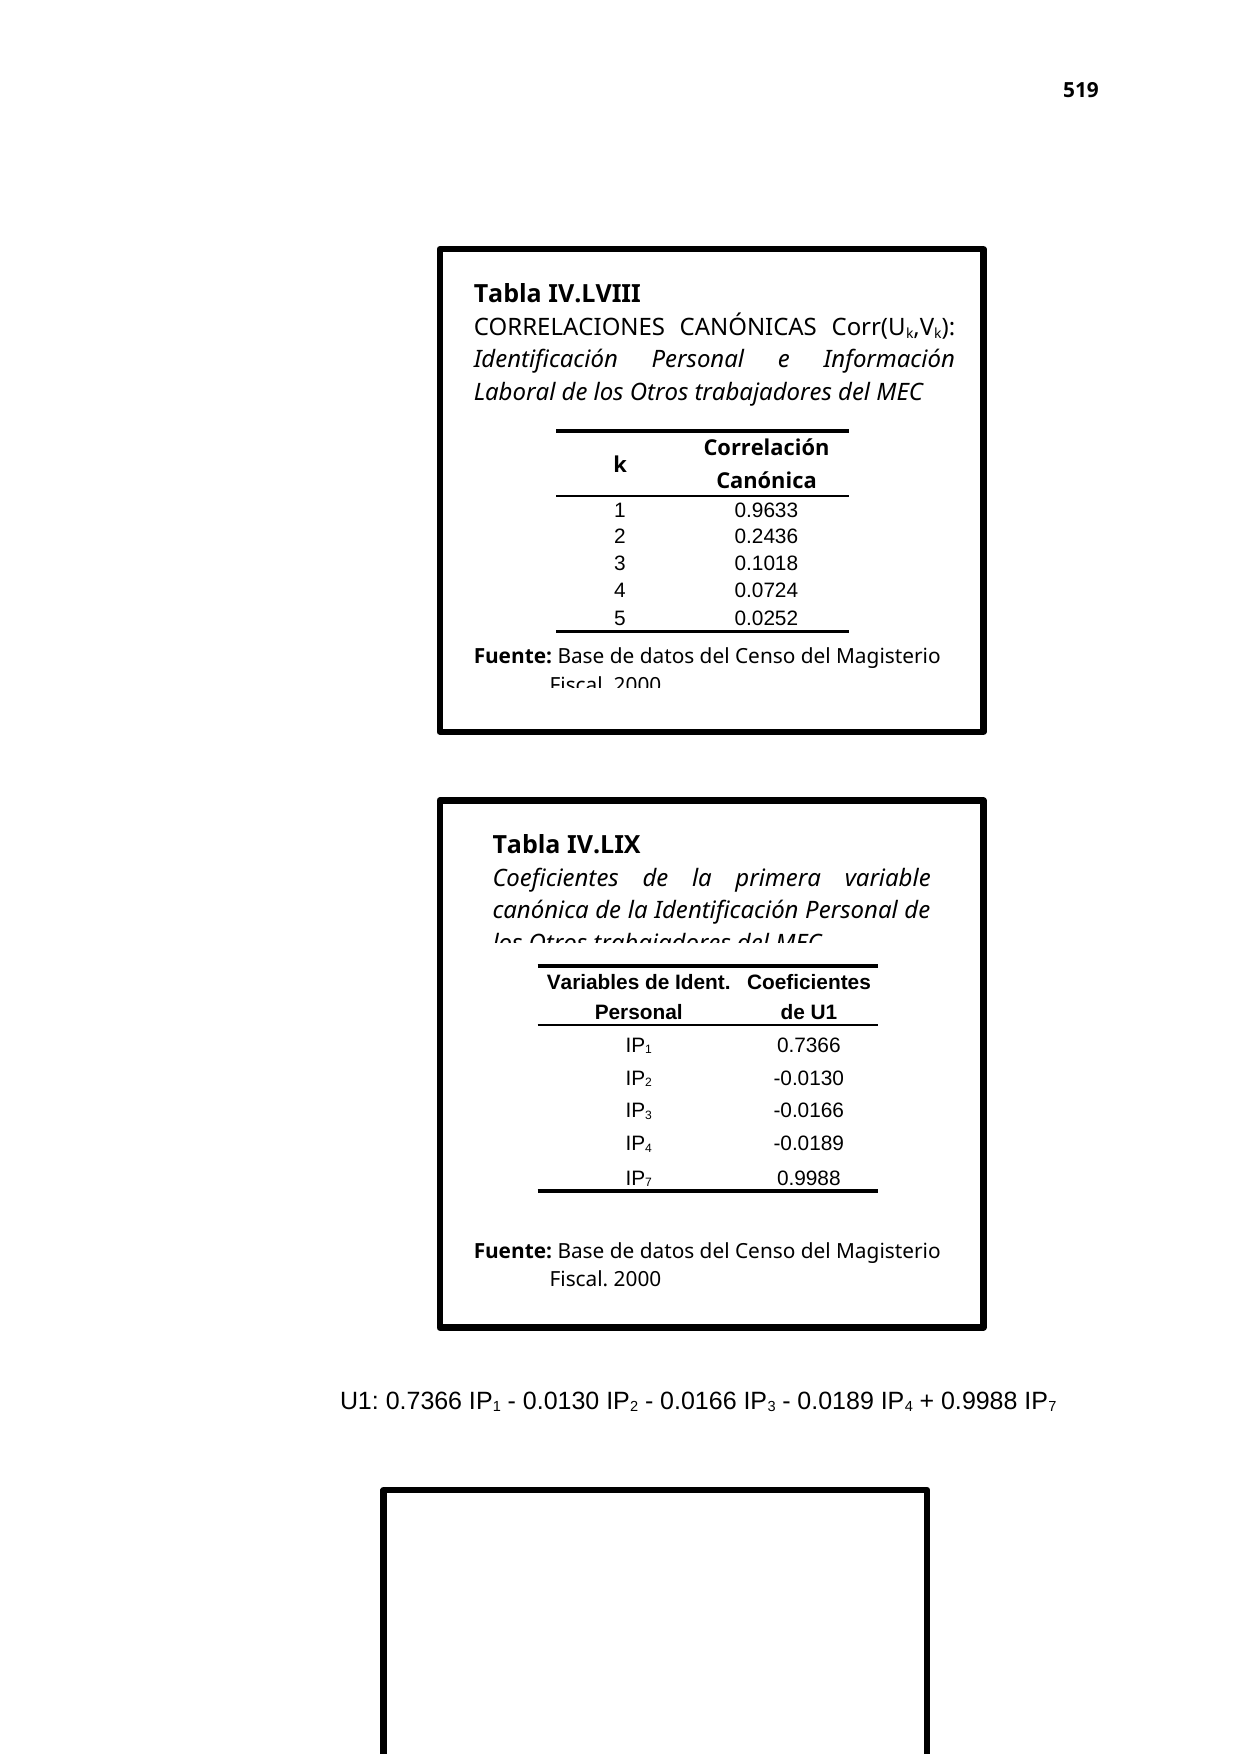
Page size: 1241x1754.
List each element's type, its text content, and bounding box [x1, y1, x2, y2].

table_cell 0.0252 [683, 601, 849, 629]
table_cell 0.9633 [683, 497, 849, 522]
table_cell 0.9988 [739, 1155, 878, 1189]
table_header Correlación [683, 433, 849, 462]
text U1: 0.7366 IP1 - 0.0130 IP2 - 0.0166 IP3 - 0.0189 IP4 + 0.9988 IP7 [340, 1386, 1098, 1415]
table_cell 5 [556, 601, 683, 629]
table_cell -0.0189 [739, 1122, 878, 1155]
table_cell de U1 [739, 994, 878, 1024]
table_cell IP2 [538, 1056, 739, 1089]
table_cell IP3 [538, 1089, 739, 1122]
table_cell 2 [556, 522, 683, 548]
table_cell Personal [538, 994, 739, 1024]
table_cell 0.7366 [739, 1026, 878, 1056]
table_cell 0.1018 [683, 548, 849, 575]
table_cell 0.2436 [683, 522, 849, 548]
table_cell -0.0166 [739, 1089, 878, 1122]
table_cell 1 [556, 497, 683, 522]
table_header Variables de Ident. [538, 968, 739, 994]
table_cell IP7 [538, 1155, 739, 1189]
table_cell 4 [556, 575, 683, 601]
table_cell Canónica [683, 462, 849, 495]
table_cell IP4 [538, 1122, 739, 1155]
table_cell 0.0724 [683, 575, 849, 601]
table_header k [556, 433, 683, 495]
table_cell 3 [556, 548, 683, 575]
table_header Coeficientes [739, 968, 878, 994]
table_cell IP1 [538, 1026, 739, 1056]
table_cell -0.0130 [739, 1056, 878, 1089]
